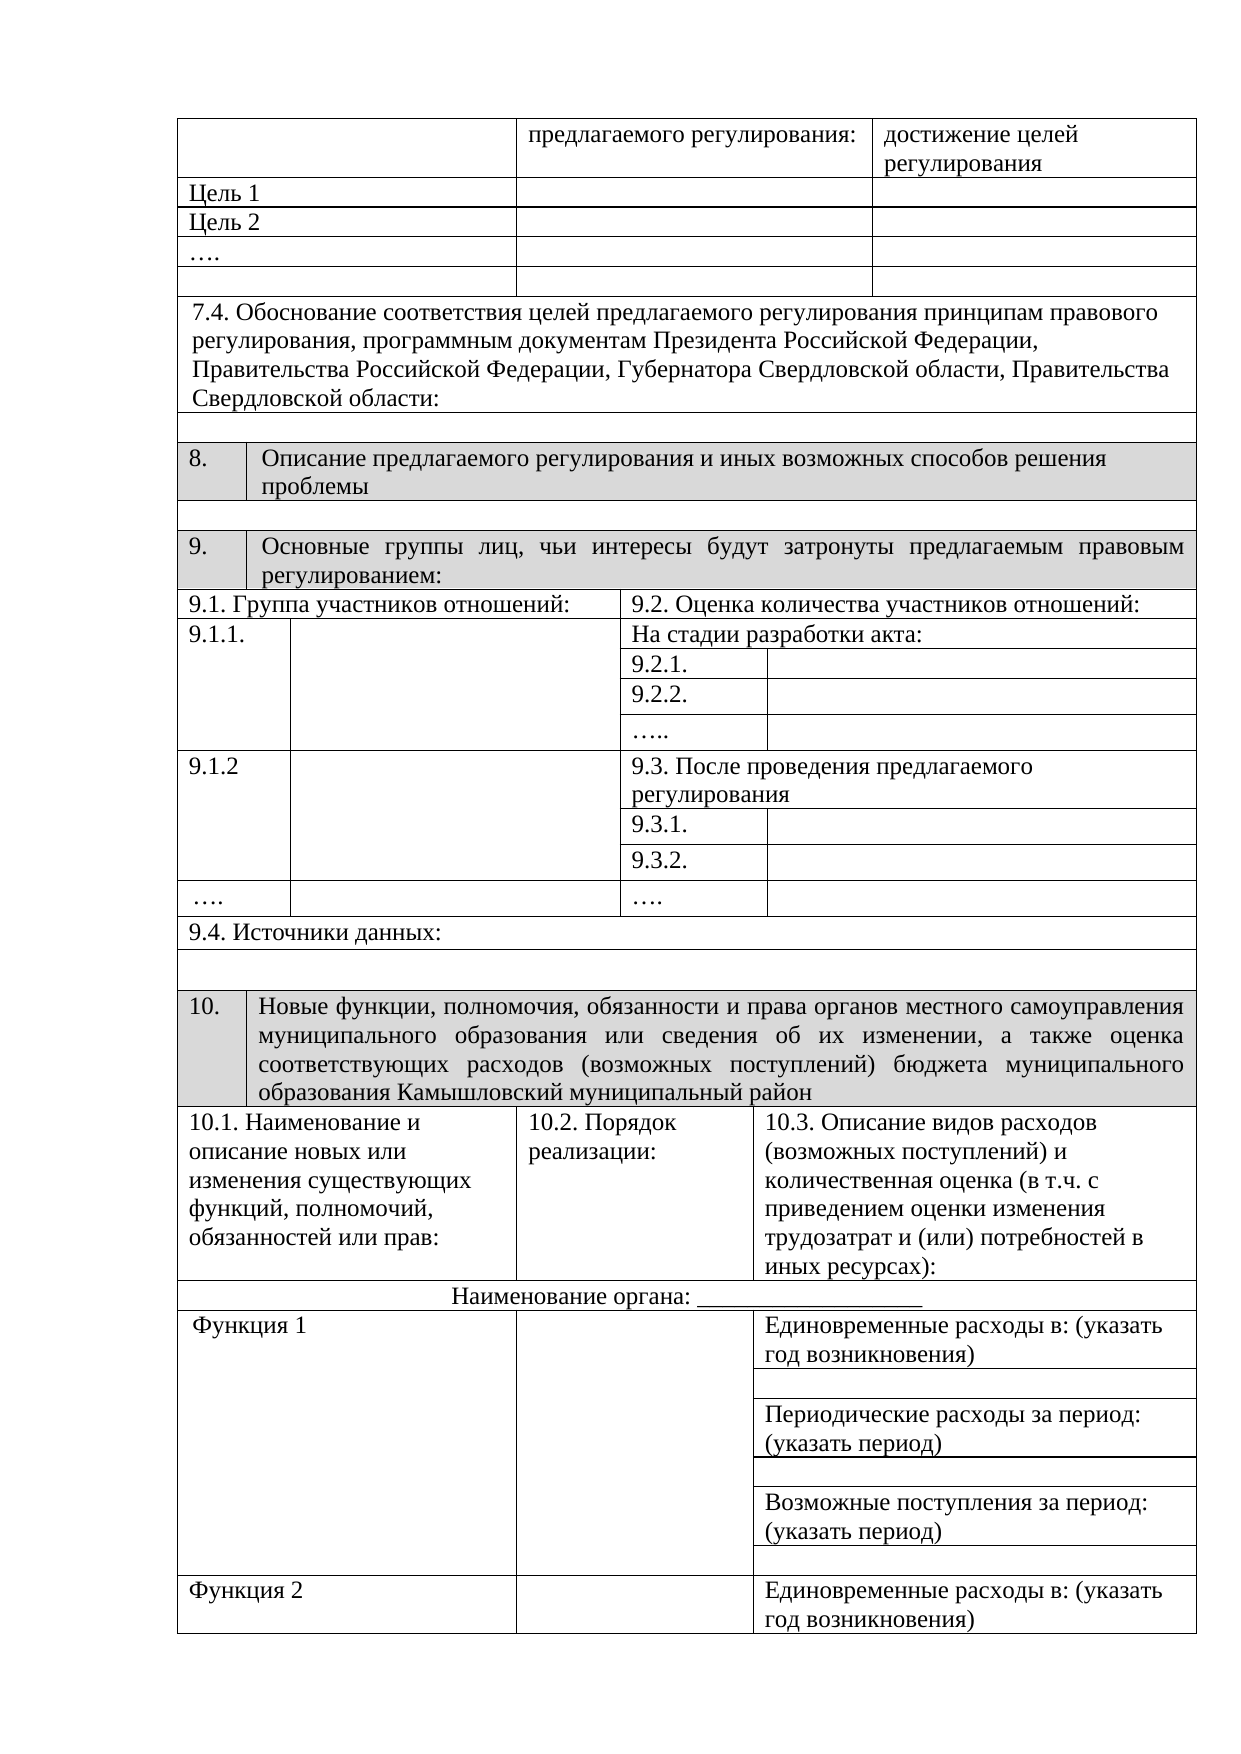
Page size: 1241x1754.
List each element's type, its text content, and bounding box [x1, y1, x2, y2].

table_cell [517, 208, 872, 236]
table_cell [517, 237, 872, 266]
table_cell Новые функции, полномочия, обязанности и права органов местного самоуправления муниципального образования или сведения об их изменении, а также оценка соответствующих расходов (возможных поступлений) бюджета муниципального образования Камышловский муниципальный район [247, 991, 1196, 1106]
table_cell [754, 1369, 1196, 1398]
table_cell 9.3. После проведения предлагаемого регулирования [621, 751, 1196, 808]
table_cell [768, 715, 1196, 750]
table_cell 9.2.1. [621, 649, 767, 678]
table_cell [873, 208, 1196, 236]
table_cell [873, 178, 1196, 206]
table_cell 9.3.2. [621, 845, 767, 880]
table_cell Функция 2 [178, 1576, 516, 1633]
table_cell [178, 950, 1196, 990]
table_cell 9.2. Оценка количества участников отношений: [621, 590, 1196, 618]
table_cell [178, 267, 516, 296]
table_cell Описание предлагаемого регулирования и иных возможных способов решения проблемы [247, 443, 1196, 500]
table_cell 9.4. Источники данных: [178, 917, 1196, 948]
table_cell [291, 881, 620, 916]
table_cell 7.4. Обоснование соответствия целей предлагаемого регулирования принципам правового регулирования, программным документам Президента Российской Федерации, Правительства Российской Федерации, Губернатора Свердловской области, Правительства Свердловской области: [178, 297, 1196, 412]
table_cell Цель 2 [178, 208, 516, 236]
table_cell [517, 178, 872, 206]
table_cell [873, 237, 1196, 266]
table_cell [768, 845, 1196, 880]
table_cell 9. [178, 531, 246, 588]
table_cell [517, 267, 872, 296]
table_cell ….. [621, 715, 767, 750]
table_cell Цель 1 [178, 178, 516, 206]
table_cell Наименование органа: __________________ [178, 1281, 1196, 1309]
table_cell 10.3. Описание видов расходов (возможных поступлений) и количественная оценка (в т.ч. с приведением оценки изменения трудозатрат и (или) потребностей в иных ресурсах): [754, 1107, 1196, 1280]
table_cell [517, 119, 872, 177]
table_cell 9.2.2. [621, 679, 767, 714]
table_cell 9.1. Группа участников отношений: [178, 590, 620, 618]
table_cell [768, 881, 1196, 916]
table_cell Единовременные расходы в: (указать год возникновения) [754, 1576, 1196, 1633]
table_cell [768, 809, 1196, 844]
table_cell 10.1. Наименование и описание новых или изменения существующих функций, полномочий, обязанностей или прав: [178, 1107, 516, 1280]
table_cell …. [178, 881, 290, 916]
table_cell [754, 1458, 1196, 1486]
table_cell Основные группы лиц, чьи интересы будут затронуты предлагаемым правовым регулированием: [247, 531, 1196, 588]
table_cell 10.2. Порядок реализации: [517, 1107, 753, 1280]
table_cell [873, 119, 1196, 177]
table_cell 9.1.1. [178, 619, 290, 750]
table_cell [517, 1311, 753, 1574]
table_cell [178, 501, 1196, 530]
table_cell [291, 751, 620, 880]
table_cell [291, 619, 620, 750]
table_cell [754, 1487, 1196, 1545]
table_cell Единовременные расходы в: (указать год возникновения) [754, 1311, 1196, 1368]
table_cell 8. [178, 443, 246, 500]
table_cell [754, 1546, 1196, 1574]
table_cell [768, 649, 1196, 678]
table_cell 9.3.1. [621, 809, 767, 844]
table_cell [873, 267, 1196, 296]
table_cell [178, 119, 516, 177]
table_cell [768, 679, 1196, 714]
table_cell 10. [178, 991, 246, 1106]
table_cell …. [621, 881, 767, 916]
table_cell На стадии разработки акта: [621, 619, 1196, 648]
table_cell …. [178, 237, 516, 266]
table_cell [517, 1576, 753, 1633]
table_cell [754, 1399, 1196, 1456]
table_cell Функция 1 [178, 1311, 516, 1574]
table_cell [178, 413, 1196, 442]
table_cell 9.1.2 [178, 751, 290, 880]
